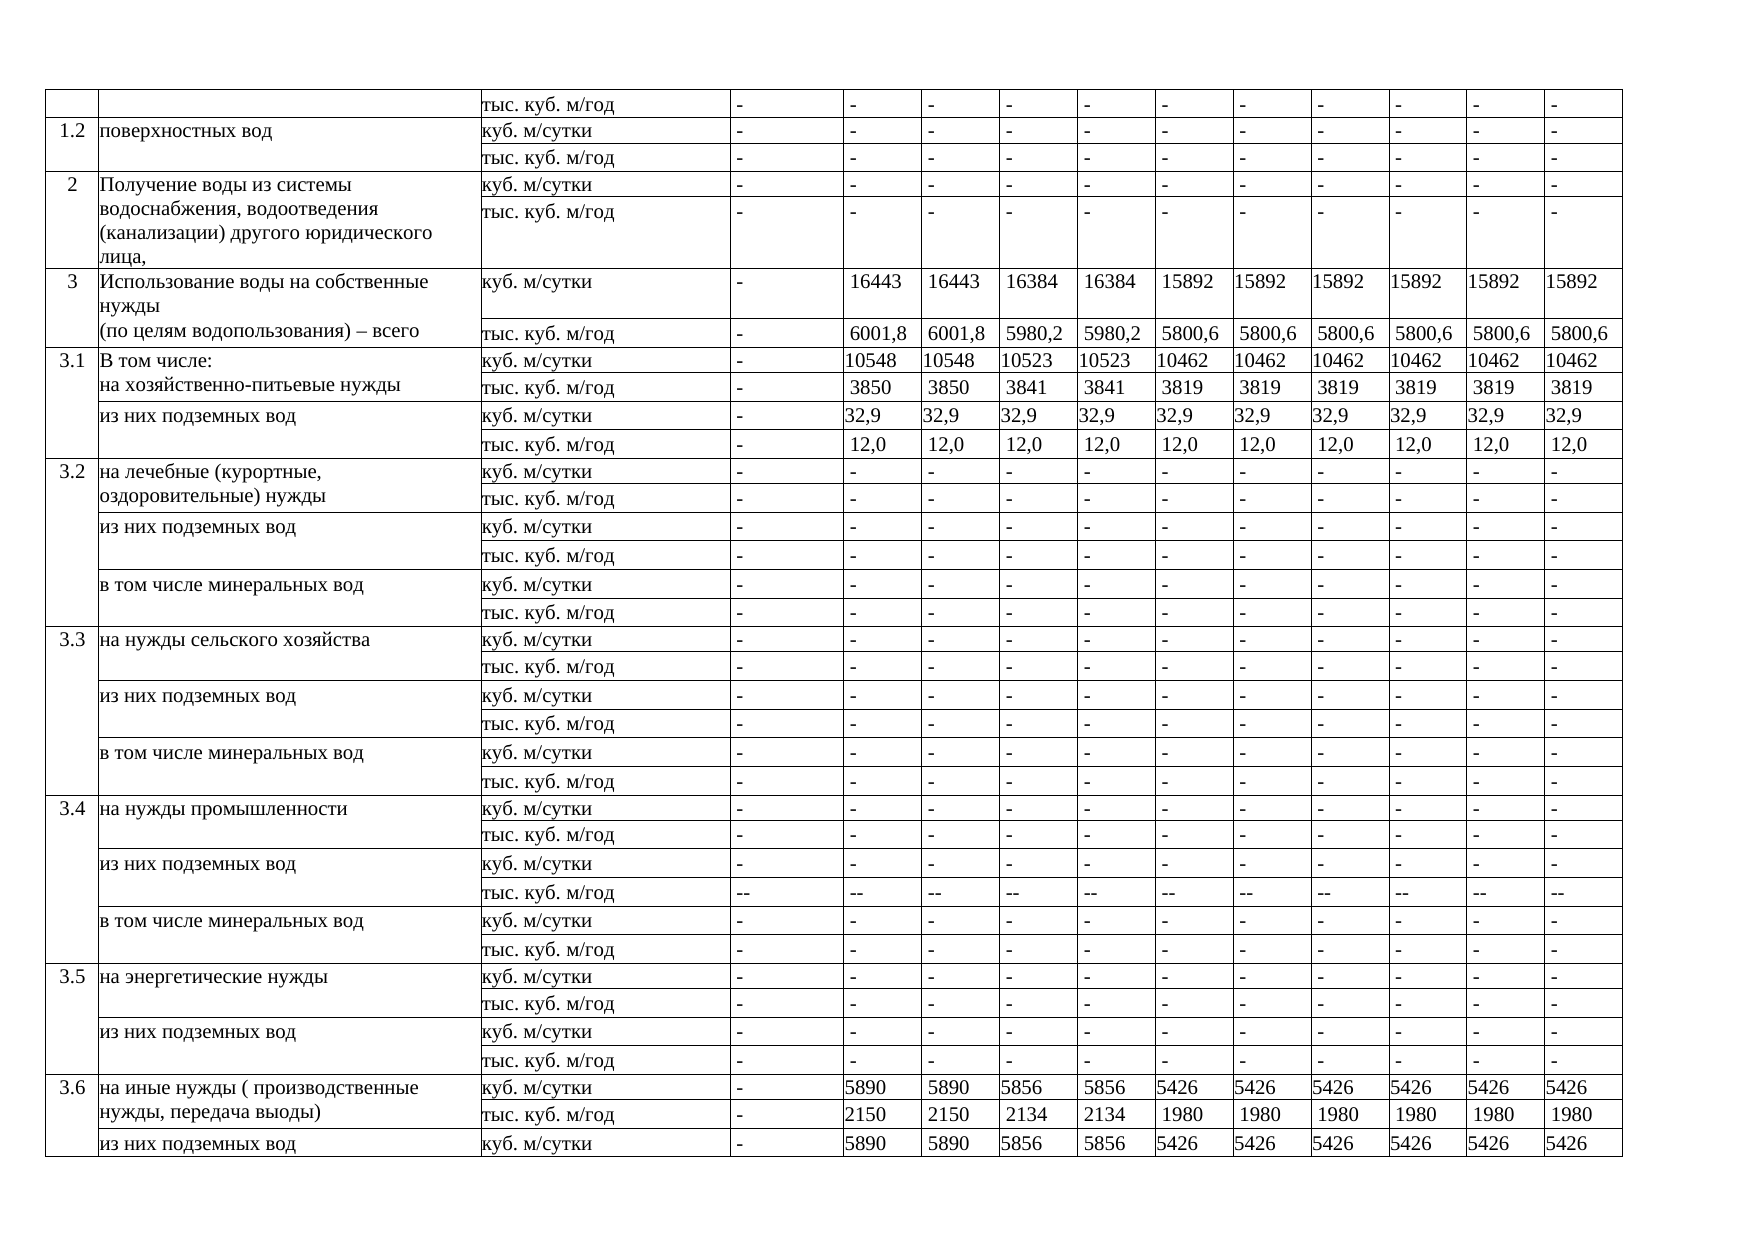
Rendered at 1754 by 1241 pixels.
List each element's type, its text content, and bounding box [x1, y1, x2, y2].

table_cell - [1000, 796, 1077, 819]
table_cell - [1467, 1046, 1544, 1074]
table_cell - [1545, 964, 1622, 988]
table_cell - [731, 348, 843, 372]
table_cell - [844, 738, 921, 766]
table_cell - [1390, 796, 1466, 819]
table_cell 15892 [1467, 269, 1544, 318]
table_cell - [1467, 172, 1544, 196]
table_cell 3819 [1390, 373, 1466, 401]
table_cell - [1390, 570, 1466, 597]
table_cell 32,9 [1000, 402, 1077, 429]
table_cell В том числе: на хозяйственно-питьевые нужды [99, 348, 481, 401]
table_cell 5426 [1312, 1129, 1389, 1156]
table_cell - [731, 989, 843, 1017]
table_cell - [1156, 459, 1233, 483]
table_cell 5426 [1467, 1129, 1544, 1156]
table_cell куб. м/сутки [482, 269, 730, 318]
table_cell на энергетические нужды [99, 964, 481, 1017]
table_cell - [922, 541, 999, 569]
table_cell - [1078, 484, 1155, 512]
table_cell - [1545, 197, 1622, 268]
table_cell - [1312, 796, 1389, 819]
table_cell - [1156, 821, 1233, 848]
table_cell - [1312, 989, 1389, 1017]
table_cell - [922, 849, 999, 877]
table_cell - [731, 652, 843, 680]
table_cell - [1467, 513, 1544, 540]
table_cell - [1312, 570, 1389, 597]
table_cell - [1156, 541, 1233, 569]
table_cell - [731, 513, 843, 540]
table_cell - [922, 513, 999, 540]
table_cell - [844, 1018, 921, 1045]
table_cell - [1312, 459, 1389, 483]
table_cell - [922, 1046, 999, 1074]
table_cell 32,9 [1078, 402, 1155, 429]
table_cell 3850 [844, 373, 921, 401]
table_cell 5800,6 [1156, 319, 1233, 347]
table_cell -- [1545, 878, 1622, 906]
table_cell - [1467, 90, 1544, 117]
table_cell - [1234, 599, 1311, 626]
table_cell - [1545, 738, 1622, 766]
table_cell - [1390, 907, 1466, 934]
table_cell 10523 [1000, 348, 1077, 372]
table_cell - [1467, 570, 1544, 597]
table_cell - [844, 144, 921, 171]
table_cell - [1390, 90, 1466, 117]
table_cell - [1000, 570, 1077, 597]
table_cell -- [1000, 878, 1077, 906]
table_cell - [1390, 118, 1466, 142]
table_cell -- [1156, 878, 1233, 906]
table_cell 2134 [1000, 1100, 1077, 1128]
table_cell 5856 [1000, 1075, 1077, 1099]
table_cell - [1156, 849, 1233, 877]
table_cell куб. м/сутки [482, 907, 730, 934]
table_cell - [1467, 796, 1544, 819]
table_cell 3 [46, 269, 98, 347]
table_cell 3.1 [46, 348, 98, 458]
table_cell 3.2 [46, 459, 98, 626]
table_cell - [1234, 821, 1311, 848]
table_cell - [1390, 599, 1466, 626]
table_cell 12,0 [922, 430, 999, 458]
table_cell - [1545, 796, 1622, 819]
table_cell - [1234, 144, 1311, 171]
table_cell 32,9 [1312, 402, 1389, 429]
table_cell 5426 [1234, 1075, 1311, 1099]
table_cell - [1234, 710, 1311, 737]
table_cell - [1078, 144, 1155, 171]
table_cell - [1000, 513, 1077, 540]
table_cell - [844, 821, 921, 848]
table_cell - [1545, 849, 1622, 877]
table_cell - [1234, 570, 1311, 597]
table_cell - [1312, 964, 1389, 988]
table_cell -- [731, 878, 843, 906]
table_cell - [1000, 738, 1077, 766]
table_cell 5426 [1390, 1075, 1466, 1099]
table_cell - [1234, 513, 1311, 540]
table_cell - [1312, 907, 1389, 934]
table_cell - [731, 459, 843, 483]
table_cell 1980 [1156, 1100, 1233, 1128]
table_cell тыс. куб. м/год [482, 197, 730, 268]
table_cell - [1390, 513, 1466, 540]
table_cell 1980 [1467, 1100, 1544, 1128]
table_cell - [1545, 767, 1622, 794]
table_cell - [1312, 1018, 1389, 1045]
table_cell - [844, 796, 921, 819]
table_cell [99, 90, 481, 117]
table_cell - [1000, 541, 1077, 569]
table_cell - [1000, 197, 1077, 268]
table_cell 5426 [1234, 1129, 1311, 1156]
table_cell - [1078, 197, 1155, 268]
table_cell 3.5 [46, 964, 98, 1074]
table_cell - [1545, 989, 1622, 1017]
table_cell - [1000, 459, 1077, 483]
table_cell 12,0 [1467, 430, 1544, 458]
table_cell в том числе минеральных вод [99, 738, 481, 794]
table_cell тыс. куб. м/год [482, 599, 730, 626]
table_cell 3819 [1545, 373, 1622, 401]
table_cell 12,0 [1234, 430, 1311, 458]
table_cell - [731, 821, 843, 848]
table_cell - [731, 1075, 843, 1099]
table_cell 5980,2 [1078, 319, 1155, 347]
table_cell - [1078, 627, 1155, 651]
table_cell - [1234, 118, 1311, 142]
table_cell - [1156, 710, 1233, 737]
table_cell - [1078, 541, 1155, 569]
table_cell - [1234, 935, 1311, 963]
table_cell - [1234, 484, 1311, 512]
table_cell - [1390, 821, 1466, 848]
table_cell - [844, 849, 921, 877]
table_cell - [731, 269, 843, 318]
table_cell - [1467, 989, 1544, 1017]
table_cell - [1000, 989, 1077, 1017]
table_cell - [1156, 197, 1233, 268]
table_cell - [844, 1046, 921, 1074]
table_cell - [1467, 599, 1544, 626]
table_cell 10548 [844, 348, 921, 372]
table_cell - [1545, 935, 1622, 963]
table_cell - [1078, 935, 1155, 963]
table_cell 5800,6 [1390, 319, 1466, 347]
table_cell - [731, 1100, 843, 1128]
table_cell - [844, 935, 921, 963]
table_cell - [1078, 767, 1155, 794]
table_cell тыс. куб. м/год [482, 90, 730, 117]
table_cell куб. м/сутки [482, 681, 730, 708]
table_cell - [1234, 197, 1311, 268]
table_cell - [1078, 796, 1155, 819]
table_cell - [1078, 1046, 1155, 1074]
table_cell - [1156, 738, 1233, 766]
table_cell - [922, 710, 999, 737]
table_cell 10548 [922, 348, 999, 372]
table_cell из них подземных вод [99, 402, 481, 458]
table_cell - [1545, 599, 1622, 626]
table_cell - [1156, 570, 1233, 597]
table_cell - [922, 570, 999, 597]
table_cell - [1078, 652, 1155, 680]
table_cell 32,9 [1156, 402, 1233, 429]
table_cell тыс. куб. м/год [482, 144, 730, 171]
table_cell 5856 [1000, 1129, 1077, 1156]
table_cell - [844, 484, 921, 512]
table_cell - [1234, 1018, 1311, 1045]
table_cell - [1078, 118, 1155, 142]
table_cell из них подземных вод [99, 1018, 481, 1074]
table_cell - [1000, 849, 1077, 877]
table_cell - [1390, 738, 1466, 766]
table_cell - [1078, 907, 1155, 934]
table_cell - [922, 197, 999, 268]
table_cell 15892 [1545, 269, 1622, 318]
table_cell 32,9 [1467, 402, 1544, 429]
table_cell 32,9 [1234, 402, 1311, 429]
table_cell 5800,6 [1467, 319, 1544, 347]
table_cell куб. м/сутки [482, 348, 730, 372]
table_cell - [1545, 459, 1622, 483]
table_cell куб. м/сутки [482, 1018, 730, 1045]
table_cell тыс. куб. м/год [482, 430, 730, 458]
table_cell 15892 [1234, 269, 1311, 318]
table_cell 3841 [1078, 373, 1155, 401]
table_cell - [1234, 767, 1311, 794]
table_cell - [1545, 118, 1622, 142]
table_cell - [1156, 681, 1233, 708]
table_cell - [731, 964, 843, 988]
table_cell - [1467, 821, 1544, 848]
table_cell - [1390, 767, 1466, 794]
table_cell - [1467, 935, 1544, 963]
table_cell - [1545, 710, 1622, 737]
table_cell 16443 [844, 269, 921, 318]
table_cell - [1156, 599, 1233, 626]
table_cell - [1467, 767, 1544, 794]
table_cell 2150 [844, 1100, 921, 1128]
table_cell - [844, 118, 921, 142]
table_cell - [1078, 1018, 1155, 1045]
table_cell 5890 [844, 1075, 921, 1099]
table_cell - [1234, 738, 1311, 766]
table_cell куб. м/сутки [482, 849, 730, 877]
table_cell - [844, 459, 921, 483]
table_cell - [1156, 767, 1233, 794]
table_cell 6001,8 [844, 319, 921, 347]
table_cell - [1000, 964, 1077, 988]
table_cell - [1234, 652, 1311, 680]
table_cell 2150 [922, 1100, 999, 1128]
table_cell тыс. куб. м/год [482, 652, 730, 680]
table_cell - [731, 1046, 843, 1074]
table_cell - [1467, 1018, 1544, 1045]
table_cell - [1390, 1046, 1466, 1074]
table_cell - [1234, 964, 1311, 988]
table_cell 3.4 [46, 796, 98, 963]
table_cell - [1390, 710, 1466, 737]
table_cell куб. м/сутки [482, 402, 730, 429]
table_cell - [1390, 652, 1466, 680]
table_cell - [1390, 459, 1466, 483]
table_cell куб. м/сутки [482, 570, 730, 597]
table_cell - [1156, 90, 1233, 117]
table_cell 2 [46, 172, 98, 268]
table_cell в том числе минеральных вод [99, 907, 481, 963]
table_cell 3819 [1312, 373, 1389, 401]
table_cell - [1467, 738, 1544, 766]
table_cell - [1000, 767, 1077, 794]
table_cell 3841 [1000, 373, 1077, 401]
table_cell 3819 [1234, 373, 1311, 401]
table_cell - [1156, 118, 1233, 142]
table_cell - [731, 849, 843, 877]
table_cell - [1234, 1046, 1311, 1074]
table_cell - [844, 197, 921, 268]
table_cell - [731, 1129, 843, 1156]
table_cell - [1312, 710, 1389, 737]
table_cell - [1467, 627, 1544, 651]
table_cell тыс. куб. м/год [482, 1046, 730, 1074]
table_cell - [1234, 627, 1311, 651]
table_cell - [731, 90, 843, 117]
table_cell - [1545, 652, 1622, 680]
table_cell - [731, 681, 843, 708]
table_cell из них подземных вод [99, 681, 481, 737]
table_cell - [731, 144, 843, 171]
table_cell - [922, 1018, 999, 1045]
table_cell - [1000, 681, 1077, 708]
table_cell тыс. куб. м/год [482, 710, 730, 737]
table_cell 10462 [1156, 348, 1233, 372]
table_cell - [1156, 652, 1233, 680]
table_cell - [1390, 541, 1466, 569]
table_cell - [1312, 849, 1389, 877]
table_cell 3.3 [46, 627, 98, 794]
table_cell куб. м/сутки [482, 172, 730, 196]
table_cell - [1545, 541, 1622, 569]
table_cell - [1156, 513, 1233, 540]
table_cell - [1312, 513, 1389, 540]
table_cell - [1312, 599, 1389, 626]
table_cell - [1000, 172, 1077, 196]
table_cell - [844, 172, 921, 196]
table_cell - [844, 964, 921, 988]
table_cell - [922, 599, 999, 626]
table_cell 1980 [1545, 1100, 1622, 1128]
table_cell в том числе минеральных вод [99, 570, 481, 626]
table_cell 16443 [922, 269, 999, 318]
table_cell - [844, 710, 921, 737]
table_cell - [1156, 796, 1233, 819]
table_cell 12,0 [1000, 430, 1077, 458]
table_cell - [922, 989, 999, 1017]
table_cell - [1390, 849, 1466, 877]
table_cell 16384 [1000, 269, 1077, 318]
table_cell 5890 [922, 1075, 999, 1099]
table_cell 3850 [922, 373, 999, 401]
table_cell - [1390, 681, 1466, 708]
table_cell - [922, 821, 999, 848]
table_cell - [1312, 681, 1389, 708]
table_cell - [1078, 964, 1155, 988]
table_cell 5426 [1390, 1129, 1466, 1156]
table_cell - [1234, 796, 1311, 819]
table_cell - [1000, 907, 1077, 934]
table_cell - [1545, 627, 1622, 651]
table_cell - [1078, 459, 1155, 483]
table_cell куб. м/сутки [482, 1129, 730, 1156]
table_cell - [731, 118, 843, 142]
table_cell 10462 [1390, 348, 1466, 372]
table_cell - [731, 430, 843, 458]
table_cell - [922, 90, 999, 117]
table_cell 5890 [844, 1129, 921, 1156]
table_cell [99, 1129, 481, 1156]
table_cell - [1156, 627, 1233, 651]
table_cell - [1545, 907, 1622, 934]
table_cell - [844, 627, 921, 651]
table_cell - [922, 964, 999, 988]
table_cell - [1390, 935, 1466, 963]
table_cell - [1545, 144, 1622, 171]
table_cell -- [844, 878, 921, 906]
table_cell - [1078, 681, 1155, 708]
table_cell - [1078, 513, 1155, 540]
table_cell - [1312, 738, 1389, 766]
table_cell - [1390, 1018, 1466, 1045]
table_cell - [731, 402, 843, 429]
table_cell - [1545, 1018, 1622, 1045]
table_cell -- [1390, 878, 1466, 906]
table_cell - [1467, 541, 1544, 569]
table_cell тыс. куб. м/год [482, 484, 730, 512]
table_cell 10462 [1234, 348, 1311, 372]
table_cell - [731, 570, 843, 597]
table_cell - [844, 90, 921, 117]
table_cell 32,9 [922, 402, 999, 429]
table_cell - [922, 907, 999, 934]
table_cell 16384 [1078, 269, 1155, 318]
table_cell - [1000, 144, 1077, 171]
table_cell - [922, 738, 999, 766]
table_cell 5426 [1312, 1075, 1389, 1099]
table_cell - [1234, 989, 1311, 1017]
table_cell - [1078, 821, 1155, 848]
table_cell - [1000, 118, 1077, 142]
table_cell 2134 [1078, 1100, 1155, 1128]
table_cell - [1078, 710, 1155, 737]
table_cell 5426 [1467, 1075, 1544, 1099]
table_cell - [731, 935, 843, 963]
table_cell - [922, 796, 999, 819]
table_cell - [1078, 570, 1155, 597]
table_cell - [1234, 681, 1311, 708]
table_cell - [1078, 90, 1155, 117]
table_cell - [1467, 681, 1544, 708]
table_cell тыс. куб. м/год [482, 767, 730, 794]
table_cell - [1545, 1046, 1622, 1074]
table_cell 3819 [1156, 373, 1233, 401]
table_cell - [1000, 627, 1077, 651]
table_cell - [1234, 849, 1311, 877]
table_cell 5426 [1545, 1129, 1622, 1156]
table_cell - [922, 172, 999, 196]
table_cell -- [1467, 878, 1544, 906]
table_cell 12,0 [1545, 430, 1622, 458]
table_cell - [1467, 197, 1544, 268]
table_cell Использование воды на собственные нужды (по целям водопользования) – всего [99, 269, 481, 347]
table_cell - [731, 738, 843, 766]
table_cell 5426 [1156, 1075, 1233, 1099]
table_cell - [1078, 738, 1155, 766]
table_cell - [844, 652, 921, 680]
table_cell - [1000, 1046, 1077, 1074]
table_cell - [1000, 710, 1077, 737]
table_cell - [1545, 570, 1622, 597]
table_cell - [1156, 1018, 1233, 1045]
table_cell - [731, 599, 843, 626]
table_cell - [922, 459, 999, 483]
table_cell - [1312, 144, 1389, 171]
table_cell - [1390, 964, 1466, 988]
table_cell - [1467, 964, 1544, 988]
table_cell - [1312, 197, 1389, 268]
table_cell тыс. куб. м/год [482, 1100, 730, 1128]
table_cell из них подземных вод [99, 513, 481, 569]
table_cell - [731, 484, 843, 512]
table_cell - [731, 710, 843, 737]
table_cell - [844, 767, 921, 794]
table_cell - [1312, 541, 1389, 569]
table_cell - [1312, 935, 1389, 963]
table_cell 12,0 [1078, 430, 1155, 458]
table_cell 10523 [1078, 348, 1155, 372]
table_cell - [1078, 599, 1155, 626]
table_cell - [731, 1018, 843, 1045]
table_cell тыс. куб. м/год [482, 935, 730, 963]
table_cell - [1312, 90, 1389, 117]
table_cell 1980 [1312, 1100, 1389, 1128]
table_cell 15892 [1390, 269, 1466, 318]
table_cell 32,9 [1545, 402, 1622, 429]
table_cell 5800,6 [1234, 319, 1311, 347]
table_cell Получение воды из системы водоснабжения, водоотведения (канализации) другого юридического лица, [99, 172, 481, 268]
table_cell - [1312, 627, 1389, 651]
table_cell - [1000, 652, 1077, 680]
table_cell - [844, 541, 921, 569]
table_cell куб. м/сутки [482, 1075, 730, 1099]
table_cell - [731, 373, 843, 401]
table_cell - [844, 599, 921, 626]
table_cell - [1156, 989, 1233, 1017]
table_cell - [844, 513, 921, 540]
table_cell - [1000, 1018, 1077, 1045]
table_cell - [1234, 907, 1311, 934]
table_cell 5980,2 [1000, 319, 1077, 347]
table_cell на иные нужды ( производственные нужды, передача выоды) [99, 1075, 481, 1128]
table_cell тыс. куб. м/год [482, 319, 730, 347]
table_cell 10462 [1545, 348, 1622, 372]
table_cell - [1545, 821, 1622, 848]
table_cell - [1390, 484, 1466, 512]
table_cell - [1312, 1046, 1389, 1074]
table_cell - [922, 118, 999, 142]
table_cell - [1156, 964, 1233, 988]
table_cell 3819 [1467, 373, 1544, 401]
table_cell 12,0 [1312, 430, 1389, 458]
table_cell - [922, 484, 999, 512]
table_cell - [922, 627, 999, 651]
table_cell куб. м/сутки [482, 118, 730, 142]
table_cell - [1390, 989, 1466, 1017]
table_cell 5856 [1078, 1129, 1155, 1156]
table_cell куб. м/сутки [482, 513, 730, 540]
table_cell - [922, 767, 999, 794]
table_cell - [1545, 172, 1622, 196]
table_cell - [1000, 599, 1077, 626]
table_cell 5426 [1545, 1075, 1622, 1099]
table_cell тыс. куб. м/год [482, 878, 730, 906]
table_cell - [1312, 484, 1389, 512]
table_cell -- [1312, 878, 1389, 906]
table_cell - [844, 570, 921, 597]
table_cell - [1156, 484, 1233, 512]
table_cell - [1234, 172, 1311, 196]
table_cell - [731, 172, 843, 196]
table_cell - [844, 681, 921, 708]
table_cell 5426 [1156, 1129, 1233, 1156]
table_cell тыс. куб. м/год [482, 989, 730, 1017]
table_cell - [731, 796, 843, 819]
table_cell -- [922, 878, 999, 906]
table_cell 1980 [1234, 1100, 1311, 1128]
table_cell - [1467, 459, 1544, 483]
table_cell - [1467, 652, 1544, 680]
table_cell - [731, 907, 843, 934]
table_cell 10462 [1467, 348, 1544, 372]
table_cell - [1234, 541, 1311, 569]
table_cell - [731, 627, 843, 651]
table_cell - [1545, 513, 1622, 540]
table_cell - [1078, 849, 1155, 877]
table_cell тыс. куб. м/год [482, 821, 730, 848]
table_cell - [1234, 459, 1311, 483]
table_cell 12,0 [1156, 430, 1233, 458]
table_cell - [1000, 821, 1077, 848]
table_cell - [1312, 172, 1389, 196]
table_cell - [1156, 144, 1233, 171]
table_cell - [844, 989, 921, 1017]
table_cell на лечебные (курортные, оздоровительные) нужды [99, 459, 481, 512]
table_cell 5800,6 [1545, 319, 1622, 347]
table_cell - [1545, 681, 1622, 708]
table_cell - [1390, 172, 1466, 196]
table_cell поверхностных вод [99, 118, 481, 171]
table_cell 10462 [1312, 348, 1389, 372]
table_cell - [1467, 710, 1544, 737]
table_cell 12,0 [844, 430, 921, 458]
table_cell - [1467, 907, 1544, 934]
table_cell - [1000, 484, 1077, 512]
table_cell - [1312, 652, 1389, 680]
table_cell - [1467, 118, 1544, 142]
table_cell 3.6 [46, 1075, 98, 1156]
table_cell куб. м/сутки [482, 964, 730, 988]
table_cell - [1156, 172, 1233, 196]
table_cell - [922, 144, 999, 171]
table_cell куб. м/сутки [482, 627, 730, 651]
table_cell - [922, 681, 999, 708]
table_cell 5856 [1078, 1075, 1155, 1099]
table_cell 1.2 [46, 118, 98, 171]
table_cell - [922, 652, 999, 680]
table_cell 32,9 [1390, 402, 1466, 429]
table_cell - [1234, 90, 1311, 117]
table_cell 32,9 [844, 402, 921, 429]
table_cell - [731, 541, 843, 569]
table_cell - [1312, 767, 1389, 794]
table_cell 15892 [1312, 269, 1389, 318]
table_cell - [844, 907, 921, 934]
table_cell -- [1234, 878, 1311, 906]
table_cell - [1390, 144, 1466, 171]
table_cell -- [1078, 878, 1155, 906]
table_cell - [1156, 1046, 1233, 1074]
table_cell - [1156, 935, 1233, 963]
table_cell 6001,8 [922, 319, 999, 347]
table_cell 1980 [1390, 1100, 1466, 1128]
table_cell - [1000, 90, 1077, 117]
table_cell - [922, 935, 999, 963]
table_cell - [1467, 484, 1544, 512]
table_cell - [1156, 907, 1233, 934]
table_cell куб. м/сутки [482, 796, 730, 819]
table_cell на нужды промышленности [99, 796, 481, 848]
table_cell - [1545, 484, 1622, 512]
table_cell - [1545, 90, 1622, 117]
table_cell 5800,6 [1312, 319, 1389, 347]
table_cell - [1312, 118, 1389, 142]
table_cell - [731, 319, 843, 347]
table_cell - [1000, 935, 1077, 963]
table_cell - [1467, 849, 1544, 877]
table_cell 15892 [1156, 269, 1233, 318]
table_cell - [1312, 821, 1389, 848]
table_cell - [1078, 989, 1155, 1017]
table_cell 12,0 [1390, 430, 1466, 458]
table_cell - [1078, 172, 1155, 196]
table_cell - [1467, 144, 1544, 171]
table_cell 5890 [922, 1129, 999, 1156]
table_cell куб. м/сутки [482, 459, 730, 483]
table_cell - [1390, 627, 1466, 651]
table_cell - [1390, 197, 1466, 268]
table_cell на нужды сельского хозяйства [99, 627, 481, 680]
table_cell тыс. куб. м/год [482, 373, 730, 401]
table_cell тыс. куб. м/год [482, 541, 730, 569]
table_cell куб. м/сутки [482, 738, 730, 766]
table_cell - [731, 767, 843, 794]
table_cell из них подземных вод [99, 849, 481, 906]
table_cell - [731, 197, 843, 268]
